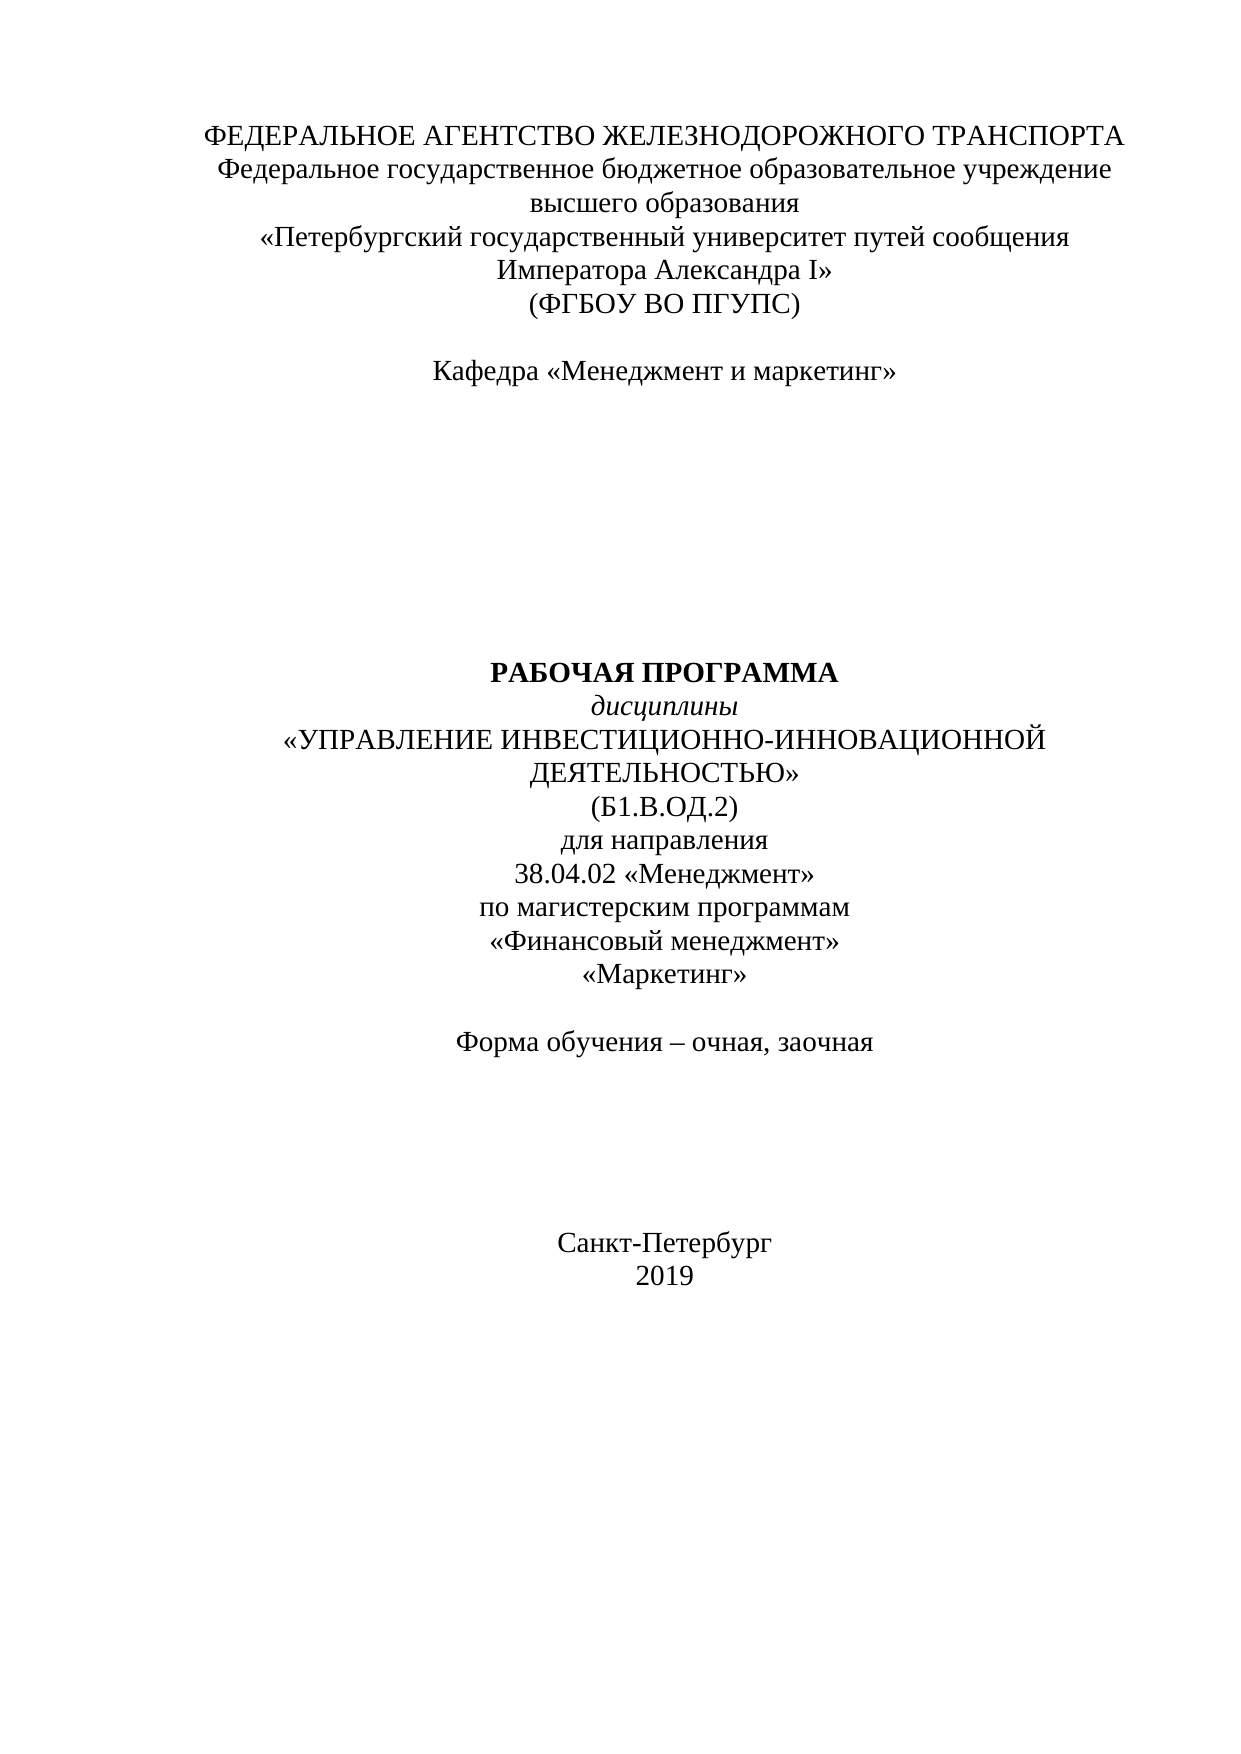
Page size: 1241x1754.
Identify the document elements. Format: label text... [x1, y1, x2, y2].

text по магистерским программам [177, 889, 1152, 923]
text (ФГБОУ ВО ПГУПС) [177, 286, 1152, 319]
text «Маркетинг» [177, 957, 1152, 990]
text Императора Александра I» [177, 252, 1152, 286]
text РАБОЧАЯ ПРОГРАММА [177, 655, 1152, 688]
text для направления [177, 822, 1152, 856]
text Форма обучения – очная, заочная [177, 1024, 1152, 1057]
text 38.04.02 «Менеджмент» [177, 856, 1152, 889]
text «Финансовый менеджмент» [177, 923, 1152, 957]
text Санкт-Петербург [177, 1225, 1152, 1258]
text дисциплины [177, 688, 1152, 722]
text «Управление инвестиционно-инновационной [177, 722, 1152, 755]
text (Б1.В.ОД.2) [177, 789, 1152, 822]
text деятельностью» [177, 755, 1152, 789]
text Федеральное государственное бюджетное образовательное учреждение высшего образования [177, 152, 1152, 219]
text ФЕДЕРАЛЬНОЕ АГЕНТСТВО ЖЕЛЕЗНОДОРОЖНОГО ТРАНСПОРТА [177, 118, 1152, 152]
text «Петербургский государственный университет путей сообщения [177, 219, 1152, 252]
text 2019 [177, 1258, 1152, 1292]
text Кафедра «Менеджмент и маркетинг» [177, 353, 1152, 386]
